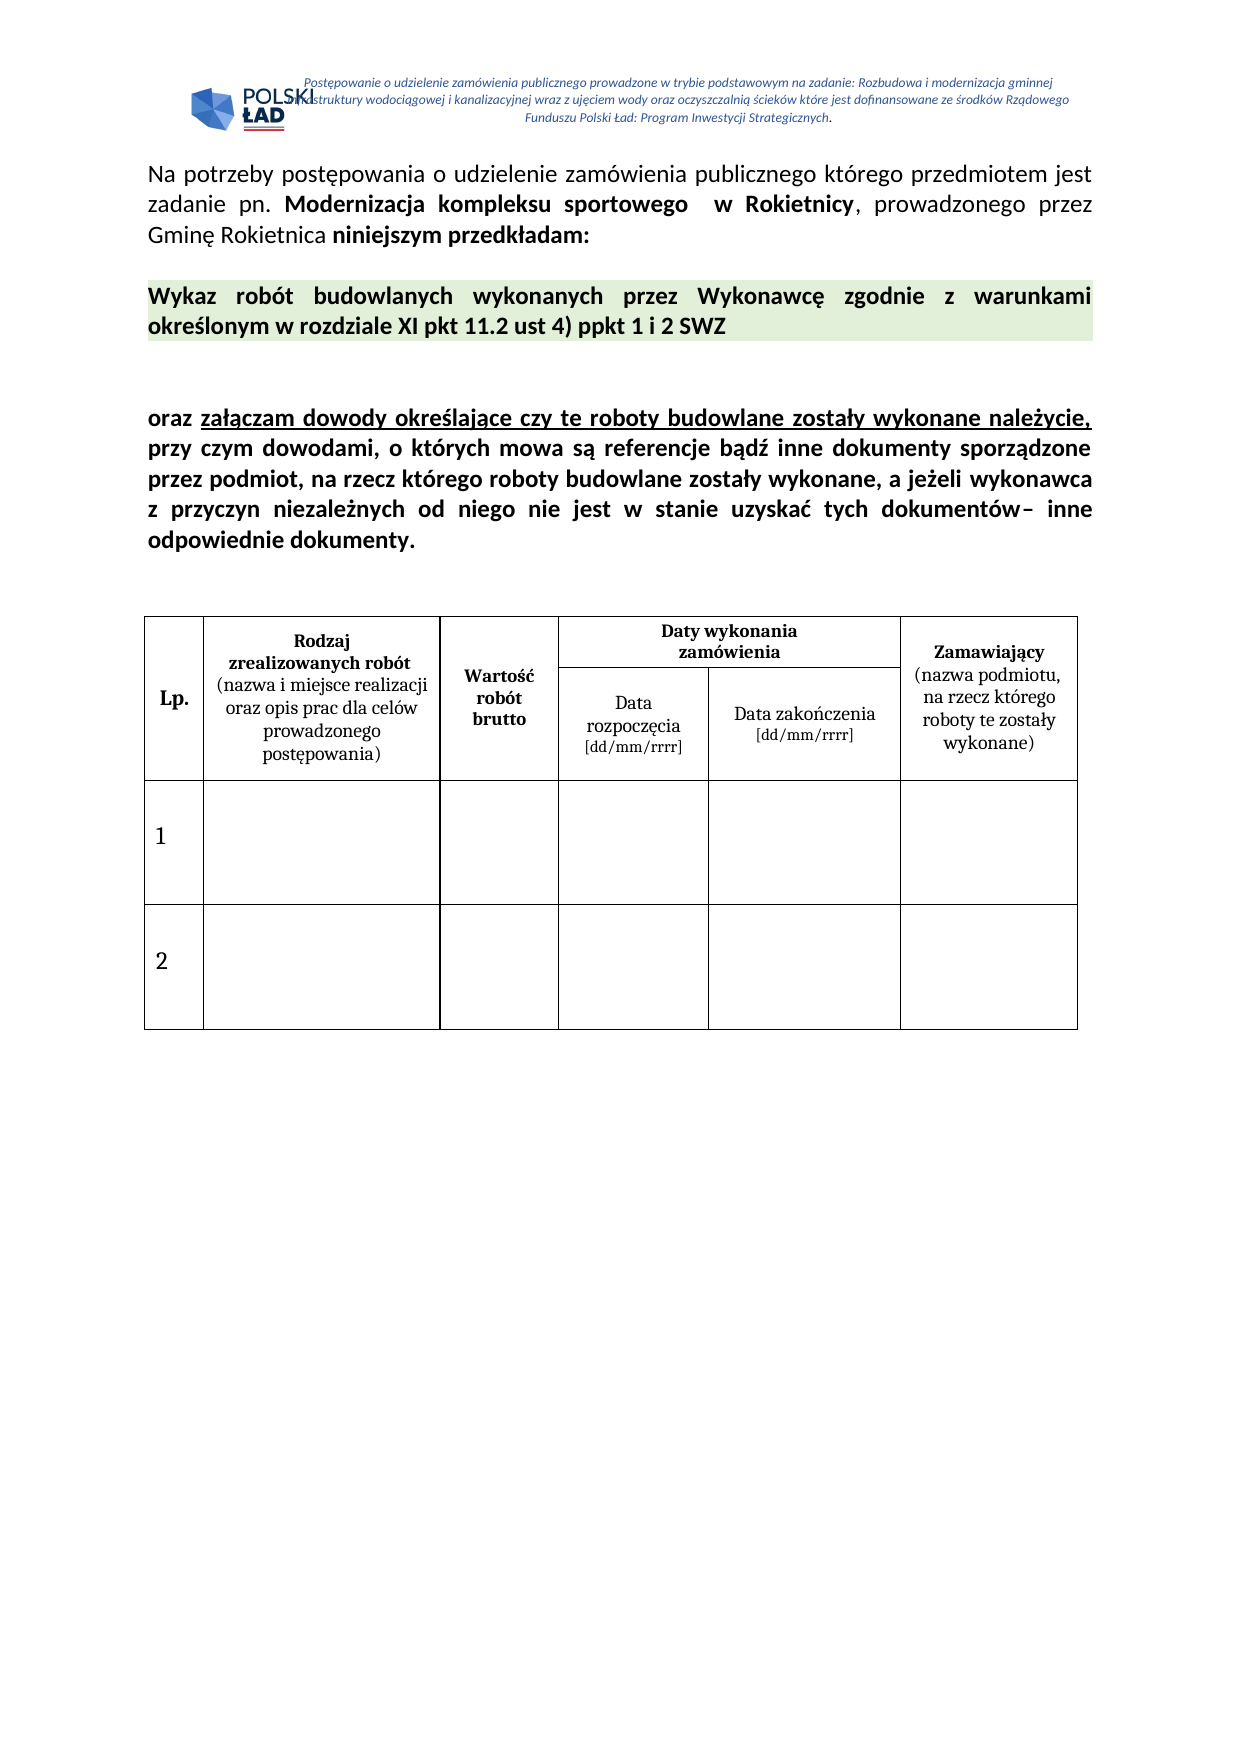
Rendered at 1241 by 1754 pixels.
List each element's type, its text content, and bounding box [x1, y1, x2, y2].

table_cell [441, 781, 558, 904]
table_cell [559, 781, 708, 904]
picture [184, 68, 328, 149]
table_cell 1 [145, 781, 203, 904]
table_cell [204, 781, 439, 904]
text Na potrzeby postępowania o udzielenie zamówienia publicznego którego przedmiotem jest zadanie pn. Modernizacja kompleksu sportowego w Rokietnicy, prowadzonego przez Gminę Rokietnica niniejszym przedkładam: [148, 158, 1093, 249]
table_header Zamawiający (nazwa podmiotu, na rzecz którego roboty te zostały wykonane) [901, 617, 1077, 779]
table_cell 2 [145, 905, 203, 1029]
table_cell [559, 905, 708, 1029]
table_cell Data zakończenia [dd/mm/rrrr] [709, 668, 900, 779]
text oraz załączam dowody określające czy te roboty budowlane zostały wykonane należycie, przy czym dowodami, o których mowa są referencje bądź inne dokumenty sporządzone przez podmiot, na rzecz którego roboty budowlane zostały wykonane, a jeżeli wykonawca z przyczyn niezależnych od niego nie jest w stanie uzyskać tych dokumentów– inne odpowiednie dokumenty. [148, 402, 1093, 554]
table_cell [901, 905, 1077, 1029]
table_cell [709, 781, 900, 904]
table_cell Data rozpoczęcia [dd/mm/rrrr] [559, 668, 708, 779]
table_header Daty wykonania zamówienia [559, 617, 900, 667]
table_header Wartość robót brutto [441, 617, 558, 779]
table_header Rodzaj zrealizowanych robót (nazwa i miejsce realizacji oraz opis prac dla celów prowadzonego postępowania) [204, 617, 439, 779]
table_cell [204, 905, 439, 1029]
text Wykaz robót budowlanych wykonanych przez Wykonawcę zgodnie z warunkami określonym w rozdziale XI pkt 11.2 ust 4) ppkt 1 i 2 SWZ [148, 280, 1093, 341]
table_cell [441, 905, 558, 1029]
table_cell [709, 905, 900, 1029]
table_cell [901, 781, 1077, 904]
table_header Lp. [145, 617, 203, 779]
